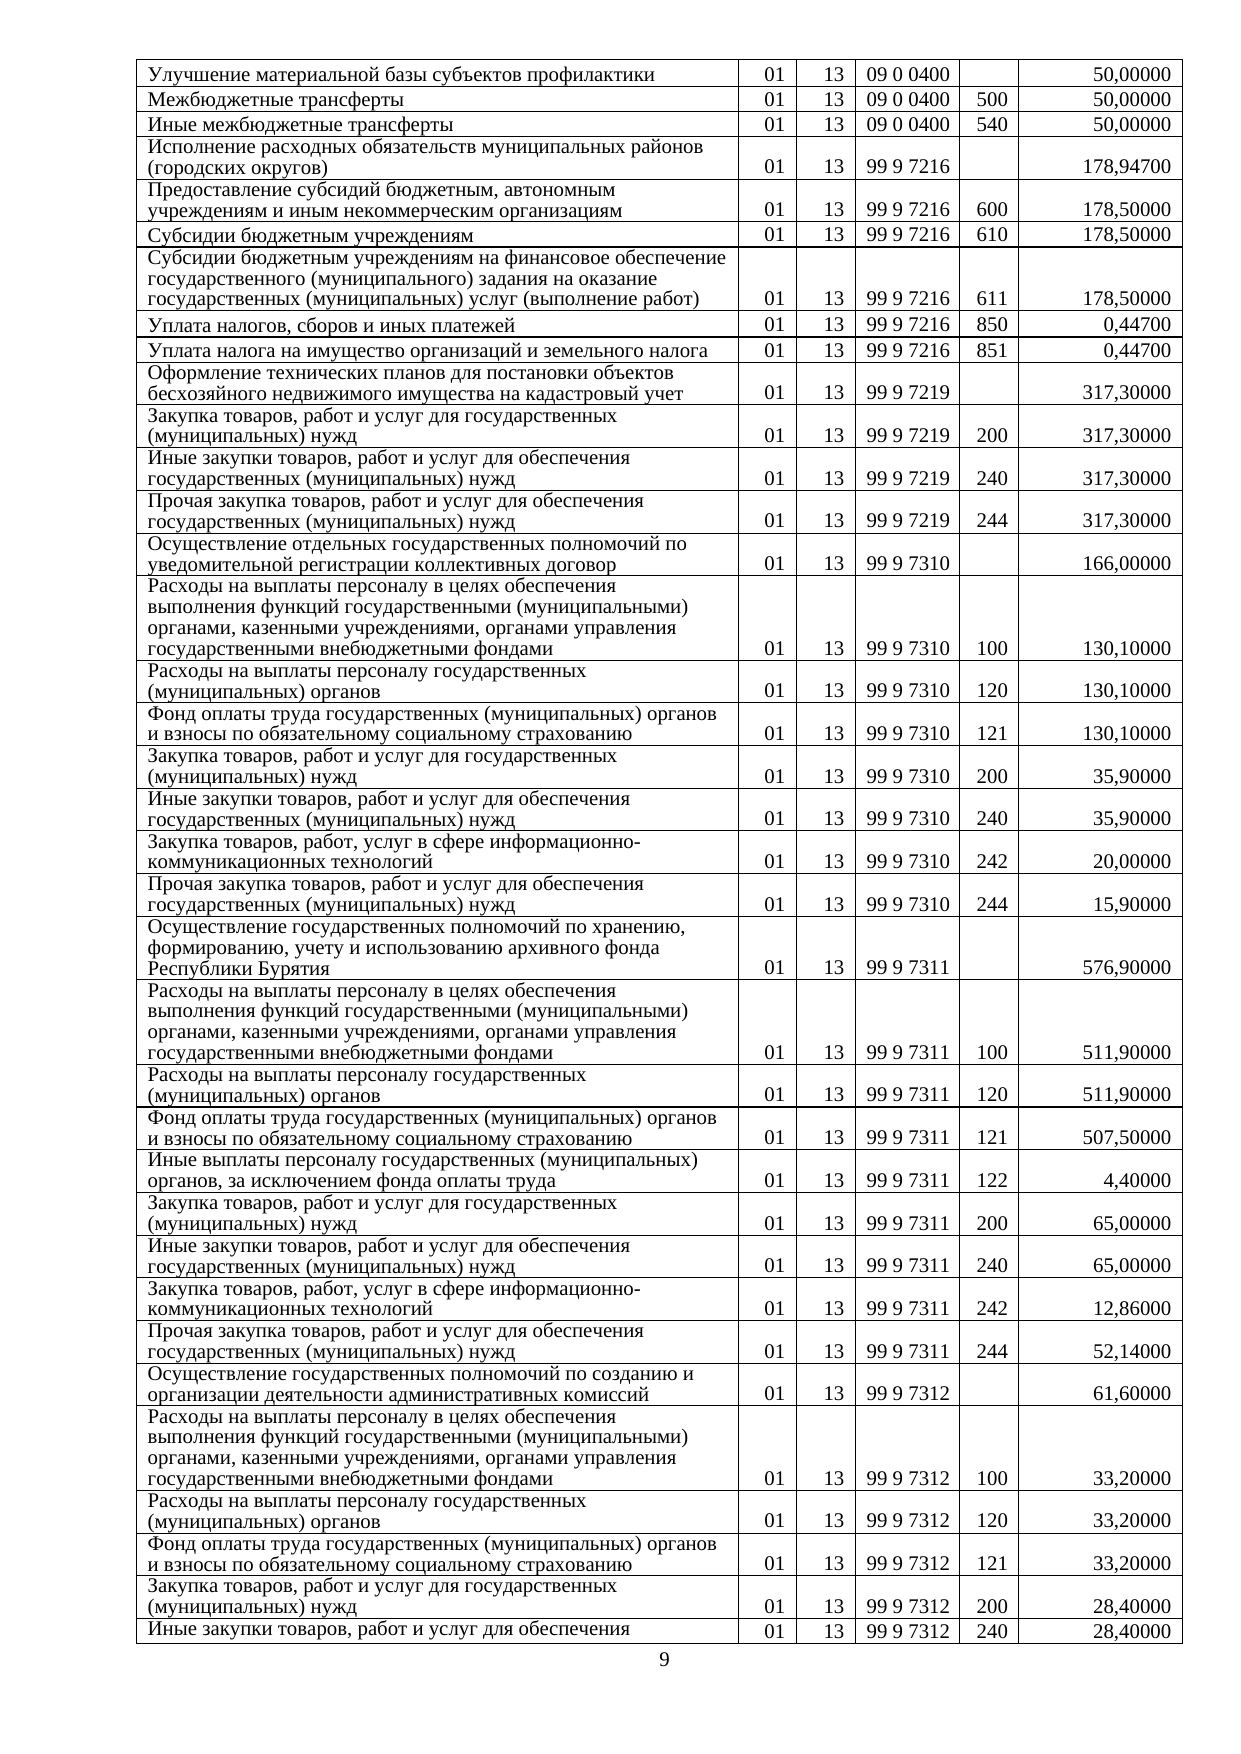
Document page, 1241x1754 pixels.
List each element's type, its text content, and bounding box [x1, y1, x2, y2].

table_cell 13 [797, 338, 855, 362]
table_cell 242 [960, 1278, 1018, 1320]
table_cell 01 [739, 1108, 796, 1149]
table_cell 52,14000 [1019, 1321, 1182, 1363]
table_cell 99 9 7312 [856, 1364, 959, 1405]
table_cell Осуществление государственных полномочий по созданию и организации деятельности административных комиссий [137, 1364, 738, 1405]
table_cell 13 [797, 874, 855, 916]
table_cell [960, 137, 1018, 178]
table_cell 13 [797, 576, 855, 659]
table_cell Закупка товаров, работ и услуг для государственных (муниципальных) нужд [137, 405, 738, 447]
table_cell Осуществление отдельных государственных полномочий по уведомительной регистрации коллективных договор [137, 534, 738, 575]
table_cell Расходы на выплаты персоналу государственных (муниципальных) органов [137, 1491, 738, 1532]
table_cell 99 9 7312 [856, 1619, 959, 1643]
table_cell 01 [739, 1619, 796, 1643]
table_cell 01 [739, 917, 796, 979]
table_cell 01 [739, 1491, 796, 1532]
table_cell 12,86000 [1019, 1278, 1182, 1320]
table_cell 01 [739, 1406, 796, 1490]
table_cell 121 [960, 703, 1018, 745]
table_cell 13 [797, 534, 855, 575]
table_cell 01 [739, 112, 796, 136]
table_cell 99 9 7310 [856, 746, 959, 788]
table_cell 99 9 7216 [856, 180, 959, 221]
table_cell Межбюджетные трансферты [137, 87, 738, 111]
table_cell 99 9 7310 [856, 534, 959, 575]
table_cell 13 [797, 1534, 855, 1575]
table_cell Закупка товаров, работ и услуг для государственных (муниципальных) нужд [137, 746, 738, 788]
table_cell 01 [739, 831, 796, 873]
table_cell 13 [797, 448, 855, 490]
table_cell 01 [739, 311, 796, 336]
table_cell 99 9 7219 [856, 363, 959, 404]
table_cell 28,40000 [1019, 1619, 1182, 1643]
table_cell 99 9 7312 [856, 1576, 959, 1618]
table_cell 120 [960, 1491, 1018, 1532]
table_cell 99 9 7216 [856, 248, 959, 310]
table_cell [960, 60, 1018, 86]
table_cell 13 [797, 405, 855, 447]
table_cell 540 [960, 112, 1018, 136]
table_cell Исполнение расходных обязательств муниципальных районов (городских округов) [137, 137, 738, 178]
table_cell 01 [739, 180, 796, 221]
table_cell 13 [797, 789, 855, 830]
table_cell 240 [960, 1619, 1018, 1643]
table_cell [960, 534, 1018, 575]
table_cell 50,00000 [1019, 60, 1182, 86]
table_cell 01 [739, 60, 796, 86]
table_cell 611 [960, 248, 1018, 310]
table_cell 99 9 7311 [856, 1065, 959, 1106]
table_cell 13 [797, 1619, 855, 1643]
table_cell 33,20000 [1019, 1406, 1182, 1490]
table_cell 15,90000 [1019, 874, 1182, 916]
table_cell 13 [797, 311, 855, 336]
table_cell 13 [797, 1108, 855, 1149]
table_cell 0,44700 [1019, 311, 1182, 336]
table_cell 130,10000 [1019, 576, 1182, 659]
table_cell 01 [739, 448, 796, 490]
table_cell 100 [960, 1406, 1018, 1490]
table_cell 13 [797, 746, 855, 788]
table_cell 99 9 7311 [856, 1193, 959, 1234]
table_cell 01 [739, 746, 796, 788]
table_cell 99 9 7216 [856, 222, 959, 246]
table_cell 99 9 7312 [856, 1406, 959, 1490]
table_cell 99 9 7310 [856, 789, 959, 830]
table_cell 20,00000 [1019, 831, 1182, 873]
table_cell 244 [960, 1321, 1018, 1363]
table_cell 13 [797, 1364, 855, 1405]
table_cell 01 [739, 534, 796, 575]
table_cell 01 [739, 405, 796, 447]
table_cell 65,00000 [1019, 1193, 1182, 1234]
table_cell 01 [739, 576, 796, 659]
table_cell 13 [797, 1491, 855, 1532]
table_cell 13 [797, 1236, 855, 1277]
table_cell 511,90000 [1019, 980, 1182, 1064]
table_cell 01 [739, 363, 796, 404]
table_cell 13 [797, 248, 855, 310]
table_cell 99 9 7216 [856, 338, 959, 362]
table_cell 13 [797, 1576, 855, 1618]
table_cell 240 [960, 789, 1018, 830]
table_cell Закупка товаров, работ и услуг для государственных (муниципальных) нужд [137, 1193, 738, 1234]
table_cell 13 [797, 112, 855, 136]
table_cell 120 [960, 1065, 1018, 1106]
table_cell 99 9 7311 [856, 1108, 959, 1149]
table_cell 50,00000 [1019, 112, 1182, 136]
table_cell 50,00000 [1019, 87, 1182, 111]
table_cell 99 9 7216 [856, 311, 959, 336]
table_cell Расходы на выплаты персоналу государственных (муниципальных) органов [137, 661, 738, 702]
table_cell 178,50000 [1019, 248, 1182, 310]
table_cell 166,00000 [1019, 534, 1182, 575]
table_cell 99 9 7310 [856, 703, 959, 745]
table_cell 99 9 7219 [856, 405, 959, 447]
table_cell Субсидии бюджетным учреждениям на финансовое обеспечение государственного (муниципального) задания на оказание государственных (муниципальных) услуг (выполнение работ) [137, 248, 738, 310]
table_cell 99 9 7219 [856, 448, 959, 490]
table_cell 13 [797, 1406, 855, 1490]
table_cell Предоставление субсидий бюджетным, автономным учреждениям и иным некоммерческим организациям [137, 180, 738, 221]
table_cell 01 [739, 1321, 796, 1363]
table_cell 13 [797, 1193, 855, 1234]
table_cell 01 [739, 980, 796, 1064]
table_cell Оформление технических планов для постановки объектов бесхозяйного недвижимого имущества на кадастровый учет [137, 363, 738, 404]
table_cell 13 [797, 180, 855, 221]
table_cell 507,50000 [1019, 1108, 1182, 1149]
table_cell 01 [739, 1150, 796, 1192]
table_cell 13 [797, 661, 855, 702]
table_cell 01 [739, 491, 796, 532]
table_cell 600 [960, 180, 1018, 221]
table_cell 09 0 0400 [856, 112, 959, 136]
table_cell 240 [960, 448, 1018, 490]
table_cell 100 [960, 576, 1018, 659]
table_cell Иные межбюджетные трансферты [137, 112, 738, 136]
table_cell 01 [739, 1576, 796, 1618]
table_cell 244 [960, 874, 1018, 916]
table_cell 01 [739, 789, 796, 830]
table_cell 610 [960, 222, 1018, 246]
table_cell 09 0 0400 [856, 60, 959, 86]
table_cell Уплата налога на имущество организаций и земельного налога [137, 338, 738, 362]
table_cell 317,30000 [1019, 363, 1182, 404]
table_cell 121 [960, 1108, 1018, 1149]
table_cell 99 9 7310 [856, 661, 959, 702]
table_cell 13 [797, 87, 855, 111]
table_cell 178,50000 [1019, 180, 1182, 221]
table_cell 99 9 7311 [856, 1321, 959, 1363]
table_cell 317,30000 [1019, 405, 1182, 447]
table_cell 01 [739, 1278, 796, 1320]
table_cell 13 [797, 1321, 855, 1363]
table_cell 511,90000 [1019, 1065, 1182, 1106]
table_cell 13 [797, 703, 855, 745]
table_cell 13 [797, 60, 855, 86]
table_cell 576,90000 [1019, 917, 1182, 979]
table_cell 13 [797, 137, 855, 178]
table_cell Прочая закупка товаров, работ и услуг для обеспечения государственных (муниципальных) нужд [137, 1321, 738, 1363]
table_cell 13 [797, 917, 855, 979]
table_cell 121 [960, 1534, 1018, 1575]
table_cell 200 [960, 746, 1018, 788]
table_cell 200 [960, 1576, 1018, 1618]
table_cell 28,40000 [1019, 1576, 1182, 1618]
table_cell 200 [960, 405, 1018, 447]
table_cell 4,40000 [1019, 1150, 1182, 1192]
table_cell 99 9 7311 [856, 980, 959, 1064]
table_cell 99 9 7311 [856, 917, 959, 979]
table_cell [960, 363, 1018, 404]
table_cell Закупка товаров, работ и услуг для государственных (муниципальных) нужд [137, 1576, 738, 1618]
table_cell 01 [739, 1364, 796, 1405]
table_cell 99 9 7311 [856, 1278, 959, 1320]
table_cell 99 9 7310 [856, 874, 959, 916]
table_cell Фонд оплаты труда государственных (муниципальных) органов и взносы по обязательному социальному страхованию [137, 703, 738, 745]
table_cell Фонд оплаты труда государственных (муниципальных) органов и взносы по обязательному социальному страхованию [137, 1108, 738, 1149]
table_cell 33,20000 [1019, 1491, 1182, 1532]
table_cell 99 9 7310 [856, 831, 959, 873]
table_cell 01 [739, 87, 796, 111]
table_cell 13 [797, 1150, 855, 1192]
table_cell 100 [960, 980, 1018, 1064]
table_cell 244 [960, 491, 1018, 532]
table_cell 01 [739, 338, 796, 362]
table_cell 500 [960, 87, 1018, 111]
table_cell 13 [797, 222, 855, 246]
table_cell 01 [739, 1534, 796, 1575]
table_cell 130,10000 [1019, 661, 1182, 702]
table_cell 99 9 7219 [856, 491, 959, 532]
table_cell Субсидии бюджетным учреждениям [137, 222, 738, 246]
table_cell 130,10000 [1019, 703, 1182, 745]
table_cell Иные выплаты персоналу государственных (муниципальных) органов, за исключением фонда оплаты труда [137, 1150, 738, 1192]
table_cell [137, 1619, 738, 1643]
table_cell 01 [739, 874, 796, 916]
table_cell Уплата налогов, сборов и иных платежей [137, 311, 738, 336]
table_cell 09 0 0400 [856, 87, 959, 111]
table_cell Прочая закупка товаров, работ и услуг для обеспечения государственных (муниципальных) нужд [137, 491, 738, 532]
table_cell 851 [960, 338, 1018, 362]
table_cell 35,90000 [1019, 746, 1182, 788]
table_cell Расходы на выплаты персоналу государственных (муниципальных) органов [137, 1065, 738, 1106]
table_cell 01 [739, 703, 796, 745]
table_cell 99 9 7312 [856, 1491, 959, 1532]
table_cell Прочая закупка товаров, работ и услуг для обеспечения государственных (муниципальных) нужд [137, 874, 738, 916]
table_cell Фонд оплаты труда государственных (муниципальных) органов и взносы по обязательному социальному страхованию [137, 1534, 738, 1575]
table_cell Закупка товаров, работ, услуг в сфере информационно-коммуникационных технологий [137, 1278, 738, 1320]
table_cell 850 [960, 311, 1018, 336]
table_cell 99 9 7311 [856, 1150, 959, 1192]
table_cell 240 [960, 1236, 1018, 1277]
table_cell Осуществление государственных полномочий по хранению, формированию, учету и использованию архивного фонда Республики Бурятия [137, 917, 738, 979]
table_cell 0,44700 [1019, 338, 1182, 362]
table_cell 01 [739, 248, 796, 310]
table_cell 01 [739, 222, 796, 246]
table_cell Закупка товаров, работ, услуг в сфере информационно-коммуникационных технологий [137, 831, 738, 873]
table_cell 01 [739, 1065, 796, 1106]
table_cell 317,30000 [1019, 448, 1182, 490]
table_cell 01 [739, 1236, 796, 1277]
table_cell Улучшение материальной базы субъектов профилактики [137, 60, 738, 86]
table_cell 13 [797, 980, 855, 1064]
table_cell 178,50000 [1019, 222, 1182, 246]
table_cell 242 [960, 831, 1018, 873]
table_cell 13 [797, 831, 855, 873]
table_cell Иные закупки товаров, работ и услуг для обеспечения государственных (муниципальных) нужд [137, 789, 738, 830]
table_cell 120 [960, 661, 1018, 702]
table_cell Иные закупки товаров, работ и услуг для обеспечения государственных (муниципальных) нужд [137, 1236, 738, 1277]
table_cell 99 9 7311 [856, 1236, 959, 1277]
table_cell [960, 1364, 1018, 1405]
table_cell 65,00000 [1019, 1236, 1182, 1277]
table_cell 13 [797, 1278, 855, 1320]
table_cell 33,20000 [1019, 1534, 1182, 1575]
table_cell 317,30000 [1019, 491, 1182, 532]
table_cell 200 [960, 1193, 1018, 1234]
table_cell 01 [739, 661, 796, 702]
table_cell 99 9 7312 [856, 1534, 959, 1575]
table_cell [960, 917, 1018, 979]
table_cell 13 [797, 491, 855, 532]
table_cell 01 [739, 137, 796, 178]
table_cell 99 9 7310 [856, 576, 959, 659]
table_cell 178,94700 [1019, 137, 1182, 178]
table_cell 122 [960, 1150, 1018, 1192]
table_cell 13 [797, 363, 855, 404]
table_cell Иные закупки товаров, работ и услуг для обеспечения государственных (муниципальных) нужд [137, 448, 738, 490]
table_cell 61,60000 [1019, 1364, 1182, 1405]
table_cell 35,90000 [1019, 789, 1182, 830]
table_cell 13 [797, 1065, 855, 1106]
table_cell 99 9 7216 [856, 137, 959, 178]
table_cell 01 [739, 1193, 796, 1234]
